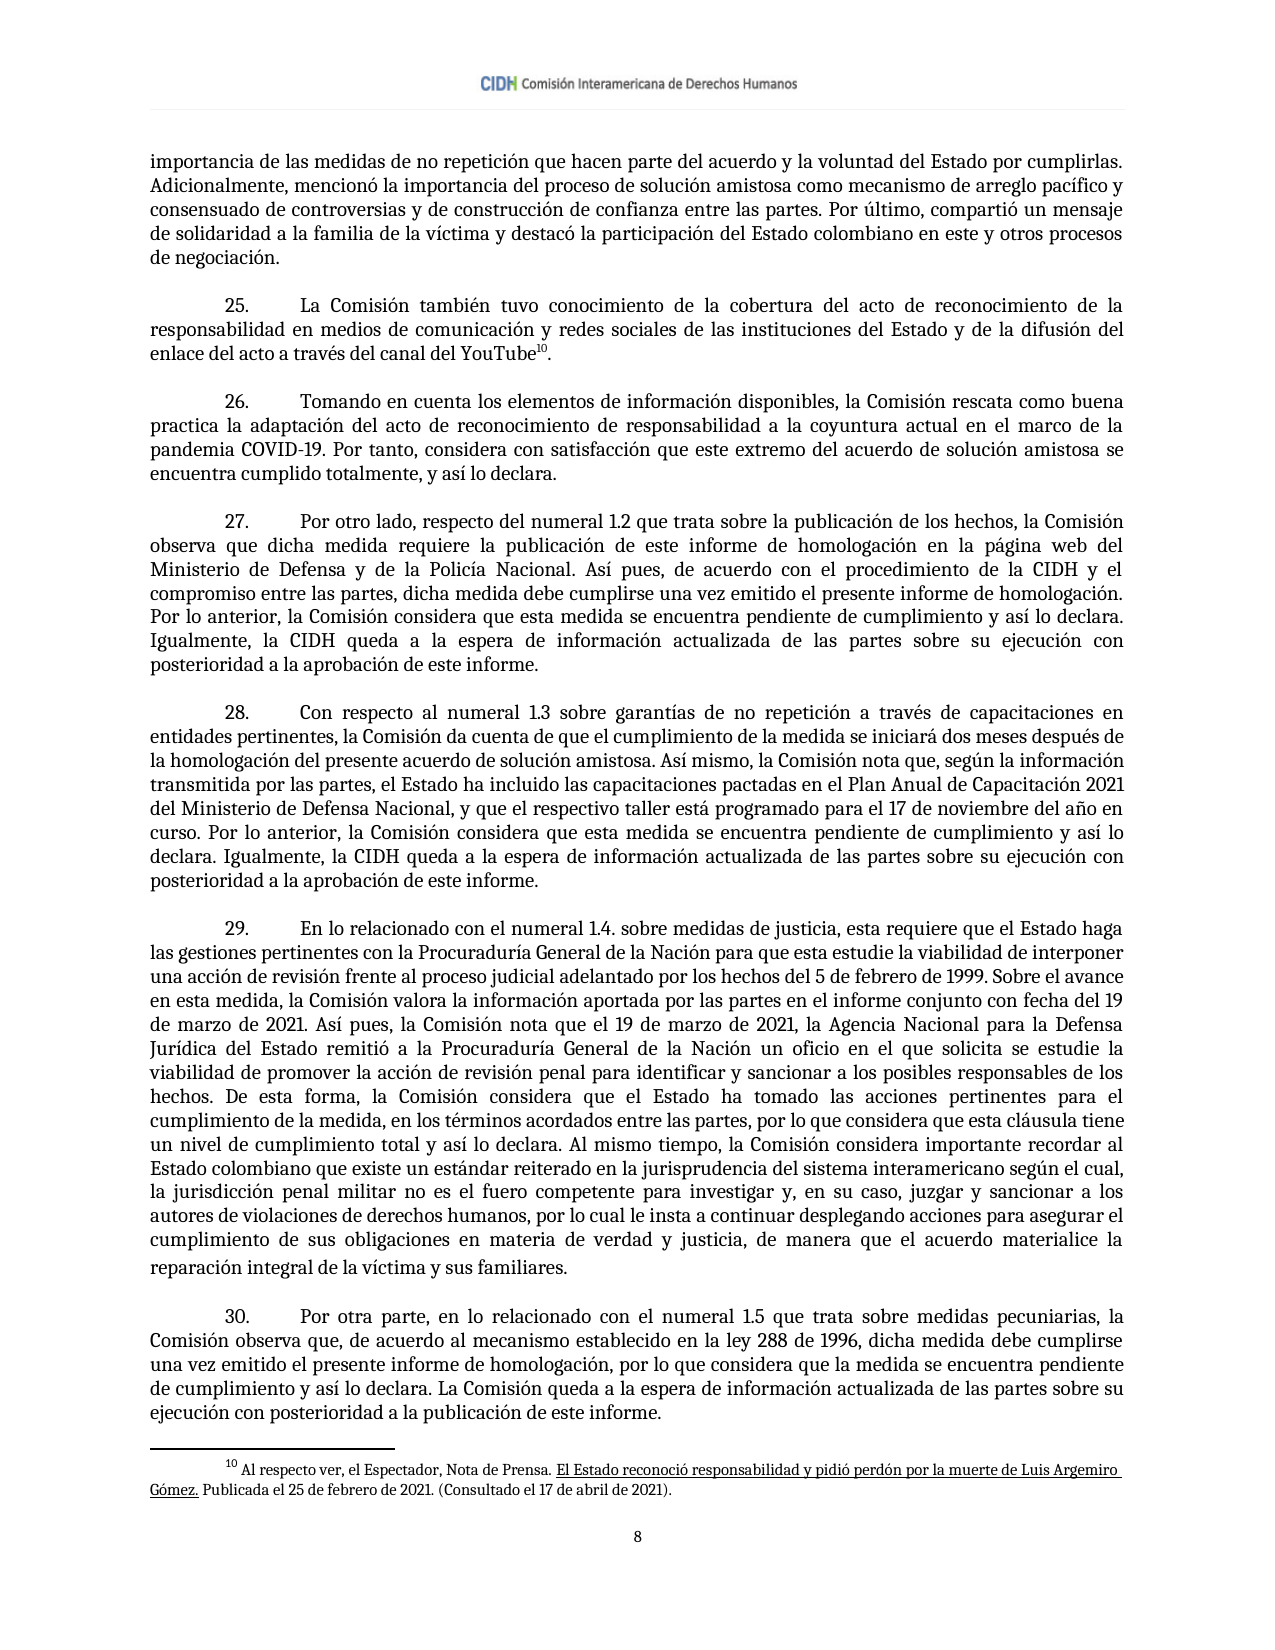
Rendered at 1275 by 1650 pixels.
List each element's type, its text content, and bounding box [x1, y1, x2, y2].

list En lo relacionado con el numeral 1.4. sobre medidas de justicia, esta requiere que el Estado haga las gestiones pertinentes con la Procuraduría General de la Nación para que esta estudie la viabilidad de interponer una acción de revisión frente al proceso judicial adelantado por los hechos del 5 de febrero de 1999. Sobre el avance en esta medida, la Comisión valora la información aportada por las partes en el informe conjunto con fecha del 19 de marzo de 2021. Así pues, la Comisión nota que el 19 de marzo de 2021, la Agencia Nacional para la Defensa Jurídica del Estado remitió a la Procuraduría General de la Nación un oficio en el que solicita se estudie la viabilidad de promover la acción de revisión penal para identificar y sancionar a los posibles responsables de los hechos. De esta forma, la Comisión considera que el Estado ha tomado las acciones pertinentes para el cumplimiento de la medida, en los términos acordados entre las partes, por lo que considera que esta cláusula tiene un nivel de cumplimiento total y así lo declara. Al mismo tiempo, la Comisión considera importante recordar al Estado colombiano que existe un estándar reiterado en la jurisprudencia del sistema interamericano según el cual, la jurisdicción penal militar no es el fuero competente para investigar y, en su caso, juzgar y sancionar a los autores de violaciones de derechos humanos, por lo cual le insta a continuar desplegando acciones para asegurar el cumplimiento de sus obligaciones en materia de verdad y justicia, de manera que el acuerdo materialice la reparación integral de la víctima y sus familiares. [150, 917, 1125, 1281]
list Con respecto al numeral 1.3 sobre garantías de no repetición a través de capacitaciones en entidades pertinentes, la Comisión da cuenta de que el cumplimiento de la medida se iniciará dos meses después de la homologación del presente acuerdo de solución amistosa. Así mismo, la Comisión nota que, según la información transmitida por las partes, el Estado ha incluido las capacitaciones pactadas en el Plan Anual de Capacitación 2021 del Ministerio de Defensa Nacional, y que el respectivo taller está programado para el 17 de noviembre del año en curso. Por lo anterior, la Comisión considera que esta medida se encuentra pendiente de cumplimiento y así lo declara. Igualmente, la CIDH queda a la espera de información actualizada de las partes sobre su ejecución con posterioridad a la aprobación de este informe. [150, 701, 1125, 893]
picture [475, 75, 800, 93]
list Por otro lado, respecto del numeral 1.2 que trata sobre la publicación de los hechos, la Comisión observa que dicha medida requiere la publicación de este informe de homologación en la página web del Ministerio de Defensa y de la Policía Nacional. Así pues, de acuerdo con el procedimiento de la CIDH y el compromiso entre las partes, dicha medida debe cumplirse una vez emitido el presente informe de homologación. Por lo anterior, la Comisión considera que esta medida se encuentra pendiente de cumplimiento y así lo declara. Igualmente, la CIDH queda a la espera de información actualizada de las partes sobre su ejecución con posterioridad a la aprobación de este informe. [150, 509, 1125, 677]
list La Comisión también tuvo conocimiento de la cobertura del acto de reconocimiento de la responsabilidad en medios de comunicación y redes sociales de las instituciones del Estado y de la difusión del enlace del acto a través del canal del YouTube. [150, 294, 1125, 366]
list Tomando en cuenta los elementos de información disponibles, la Comisión rescata como buena practica la adaptación del acto de reconocimiento de responsabilidad a la coyuntura actual en el marco de la pandemia COVID-19. Por tanto, considera con satisfacción que este extremo del acuerdo de solución amistosa se encuentra cumplido totalmente, y así lo declara. [150, 389, 1125, 485]
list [150, 150, 1125, 270]
list Por otra parte, en lo relacionado con el numeral 1.5 que trata sobre medidas pecuniarias, la Comisión observa que, de acuerdo al mecanismo establecido en la ley 288 de 1996, dicha medida debe cumplirse una vez emitido el presente informe de homologación, por lo que considera que la medida se encuentra pendiente de cumplimiento y así lo declara. La Comisión queda a la espera de información actualizada de las partes sobre su ejecución con posterioridad a la publicación de este informe. [150, 1305, 1125, 1424]
